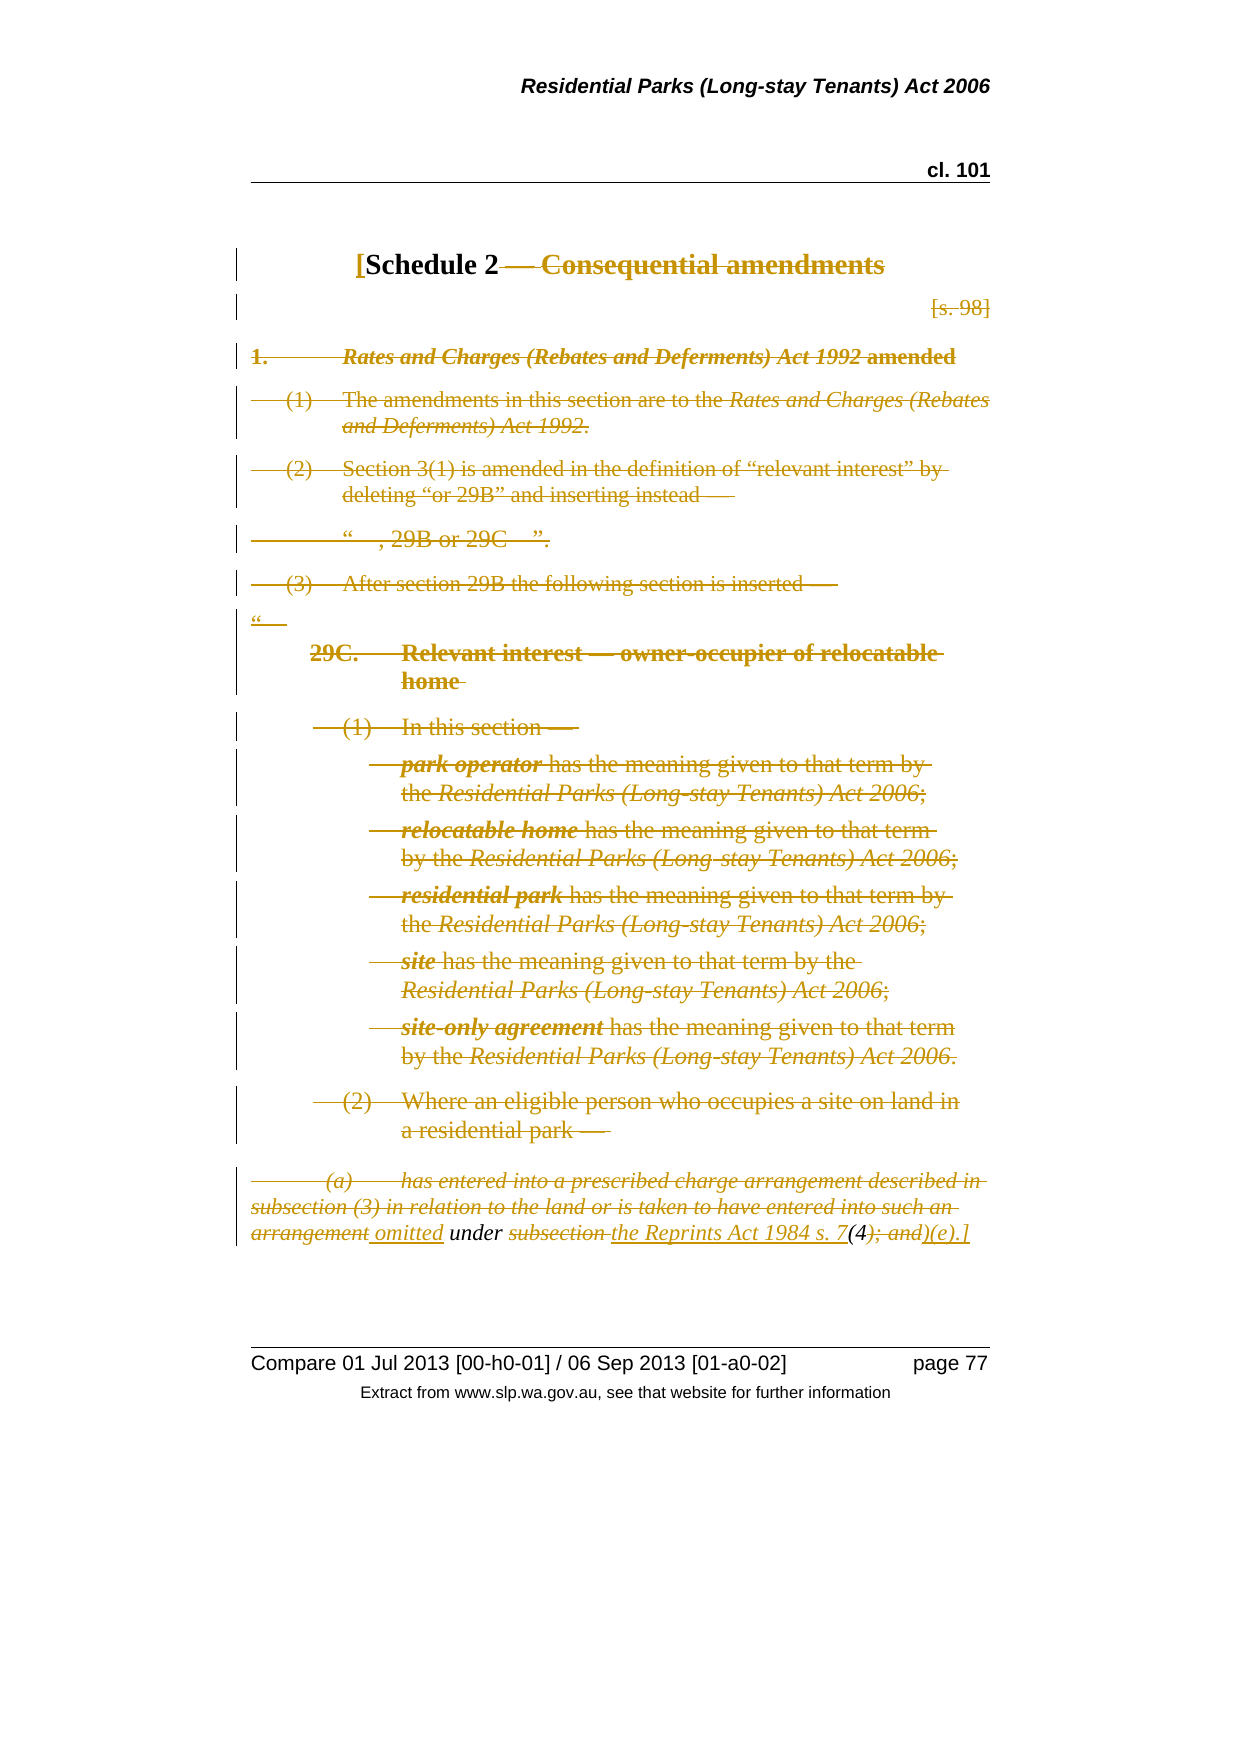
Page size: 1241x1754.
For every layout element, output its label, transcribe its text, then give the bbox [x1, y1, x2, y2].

subtitle Schedule 2 [251, 247, 990, 281]
text under (4 [251, 1167, 990, 1246]
